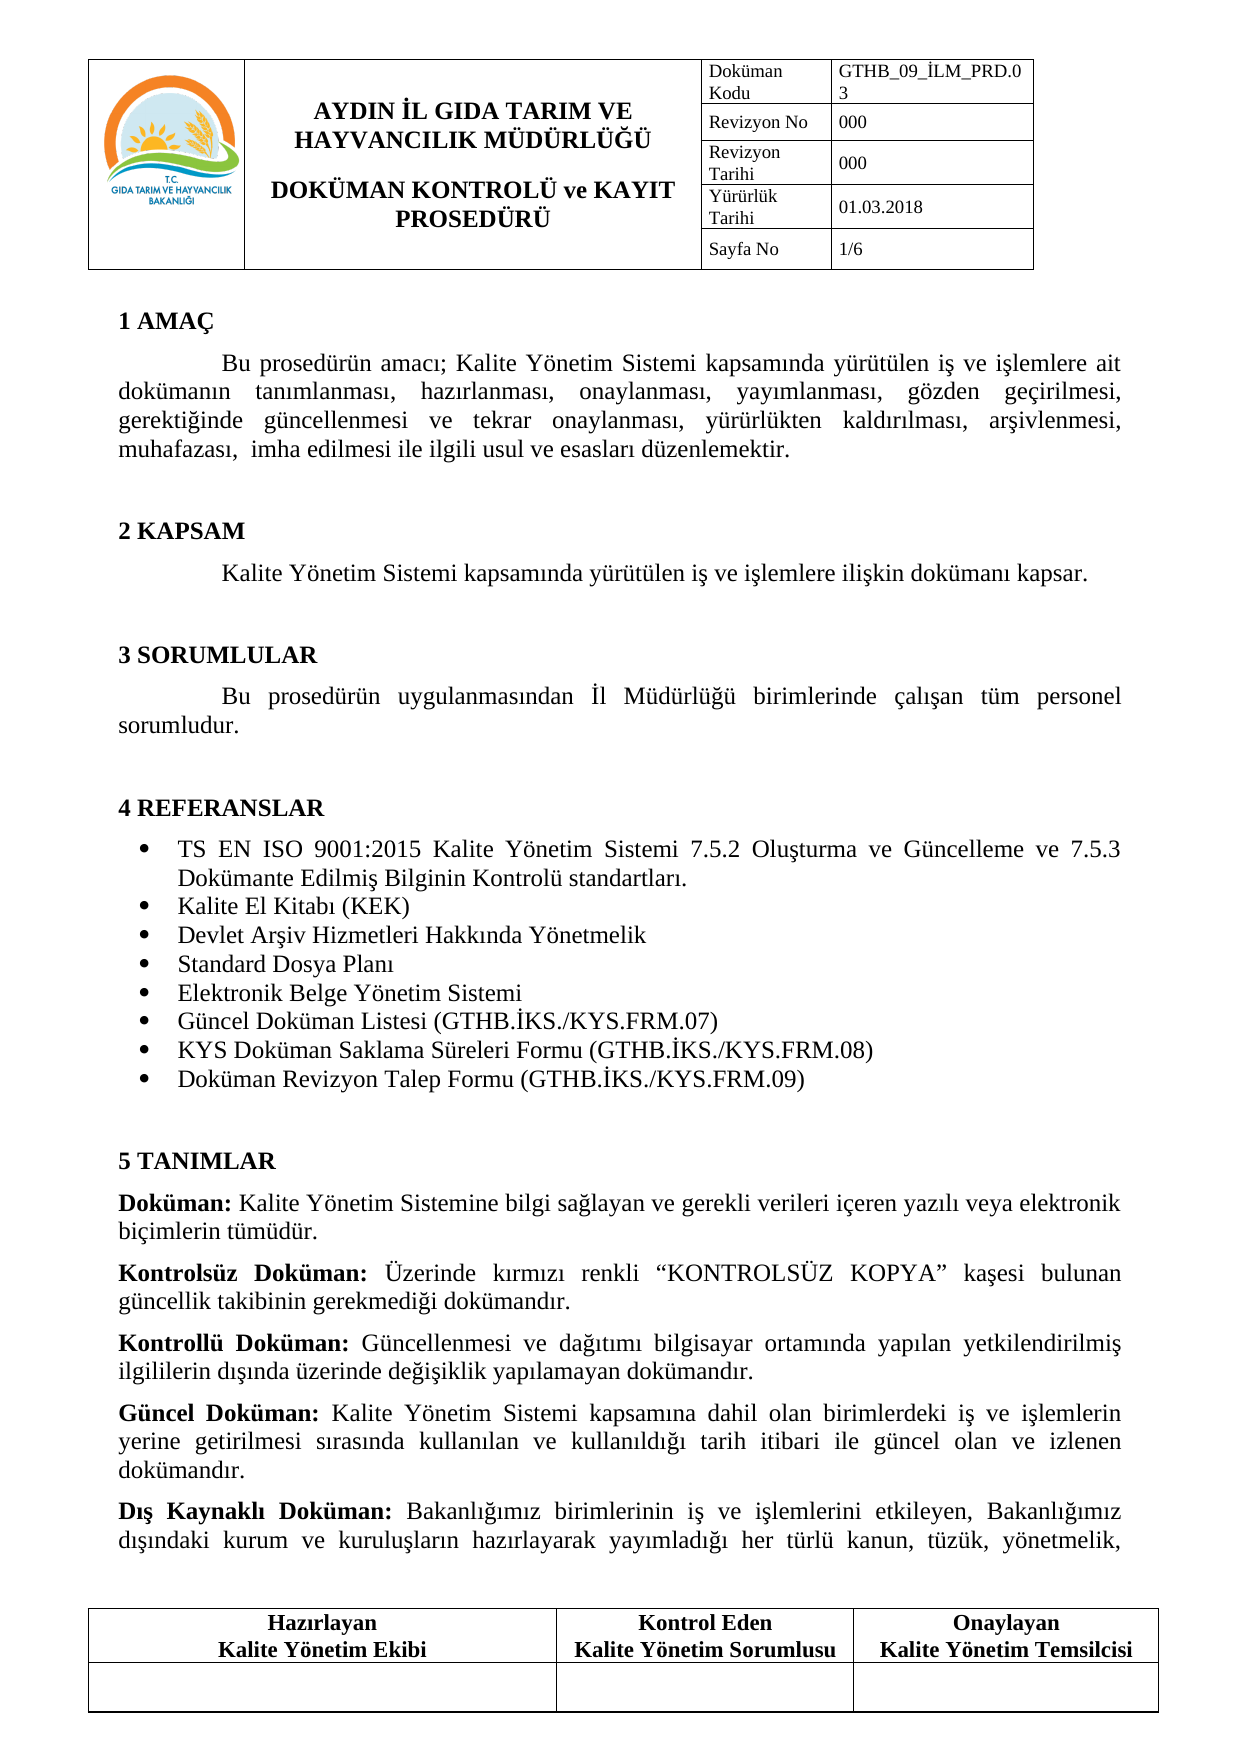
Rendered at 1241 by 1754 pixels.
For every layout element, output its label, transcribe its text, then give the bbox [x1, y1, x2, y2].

list Devlet Arşiv Hizmetleri Hakkında Yönetmelik [140, 920, 1122, 949]
text 2 KAPSAM [118, 516, 1122, 545]
list Kalite El Kitabı (KEK) [140, 891, 1122, 920]
list TS EN ISO 9001:2015 Kalite Yönetim Sistemi 7.5.2 Oluşturma ve Güncelleme ve 7.5.3 Dokümante Edilmiş Bilginin Kontrolü standartları. [140, 834, 1122, 891]
list Elektronik Belge Yönetim Sistemi [140, 978, 1122, 1006]
text Bu prosedürün amacı; Kalite Yönetim Sistemi kapsamında yürütülen iş ve işlemlere ait dokümanın tanımlanması, hazırlanması, onaylanması, yayımlanması, gözden geçirilmesi, gerektiğinde güncellenmesi ve tekrar onaylanması, yürürlükten kaldırılması, arşivlenmesi, muhafazası, imha edilmesi ile ilgili usul ve esasları düzenlemektir. [118, 348, 1122, 463]
list Doküman Revizyon Talep Formu (GTHB.İKS./KYS.FRM.09) [140, 1064, 1122, 1093]
text 4 REFERANSLAR [118, 793, 1122, 821]
text 3 SORUMLULAR [118, 640, 1122, 669]
list Standard Dosya Planı [140, 949, 1122, 978]
text Güncel Doküman: Kalite Yönetim Sistemi kapsamına dahil olan birimlerdeki iş ve işlemlerin yerine getirilmesi sırasında kullanılan ve kullanıldığı tarih itibari ile güncel olan ve izlenen dokümandır. [118, 1398, 1122, 1484]
text Kontrollü Doküman: Güncellenmesi ve dağıtımı bilgisayar ortamında yapılan yetkilendirilmiş ilgililerin dışında üzerinde değişiklik yapılamayan dokümandır. [118, 1328, 1122, 1385]
list KYS Doküman Saklama Süreleri Formu (GTHB.İKS./KYS.FRM.08) [140, 1035, 1122, 1064]
text Doküman: Kalite Yönetim Sistemine bilgi sağlayan ve gerekli verileri içeren yazılı veya elektronik biçimlerin tümüdür. [118, 1188, 1122, 1245]
text Bu prosedürün uygulanmasından İl Müdürlüğü birimlerinde çalışan tüm personel sorumludur. [118, 681, 1122, 739]
text Kalite Yönetim Sistemi kapsamında yürütülen iş ve işlemlere ilişkin dokümanı kapsar. [118, 558, 1122, 586]
list Güncel Doküman Listesi (GTHB.İKS./KYS.FRM.07) [140, 1006, 1122, 1035]
text 1 AMAÇ [118, 306, 1122, 335]
text 5 TANIMLAR [118, 1146, 1122, 1175]
picture [95, 60, 245, 220]
text Kontrolsüz Doküman: Üzerinde kırmızı renkli “KONTROLSÜZ KOPYA” kaşesi bulunan güncellik takibinin gerekmediği dokümandır. [118, 1258, 1122, 1315]
